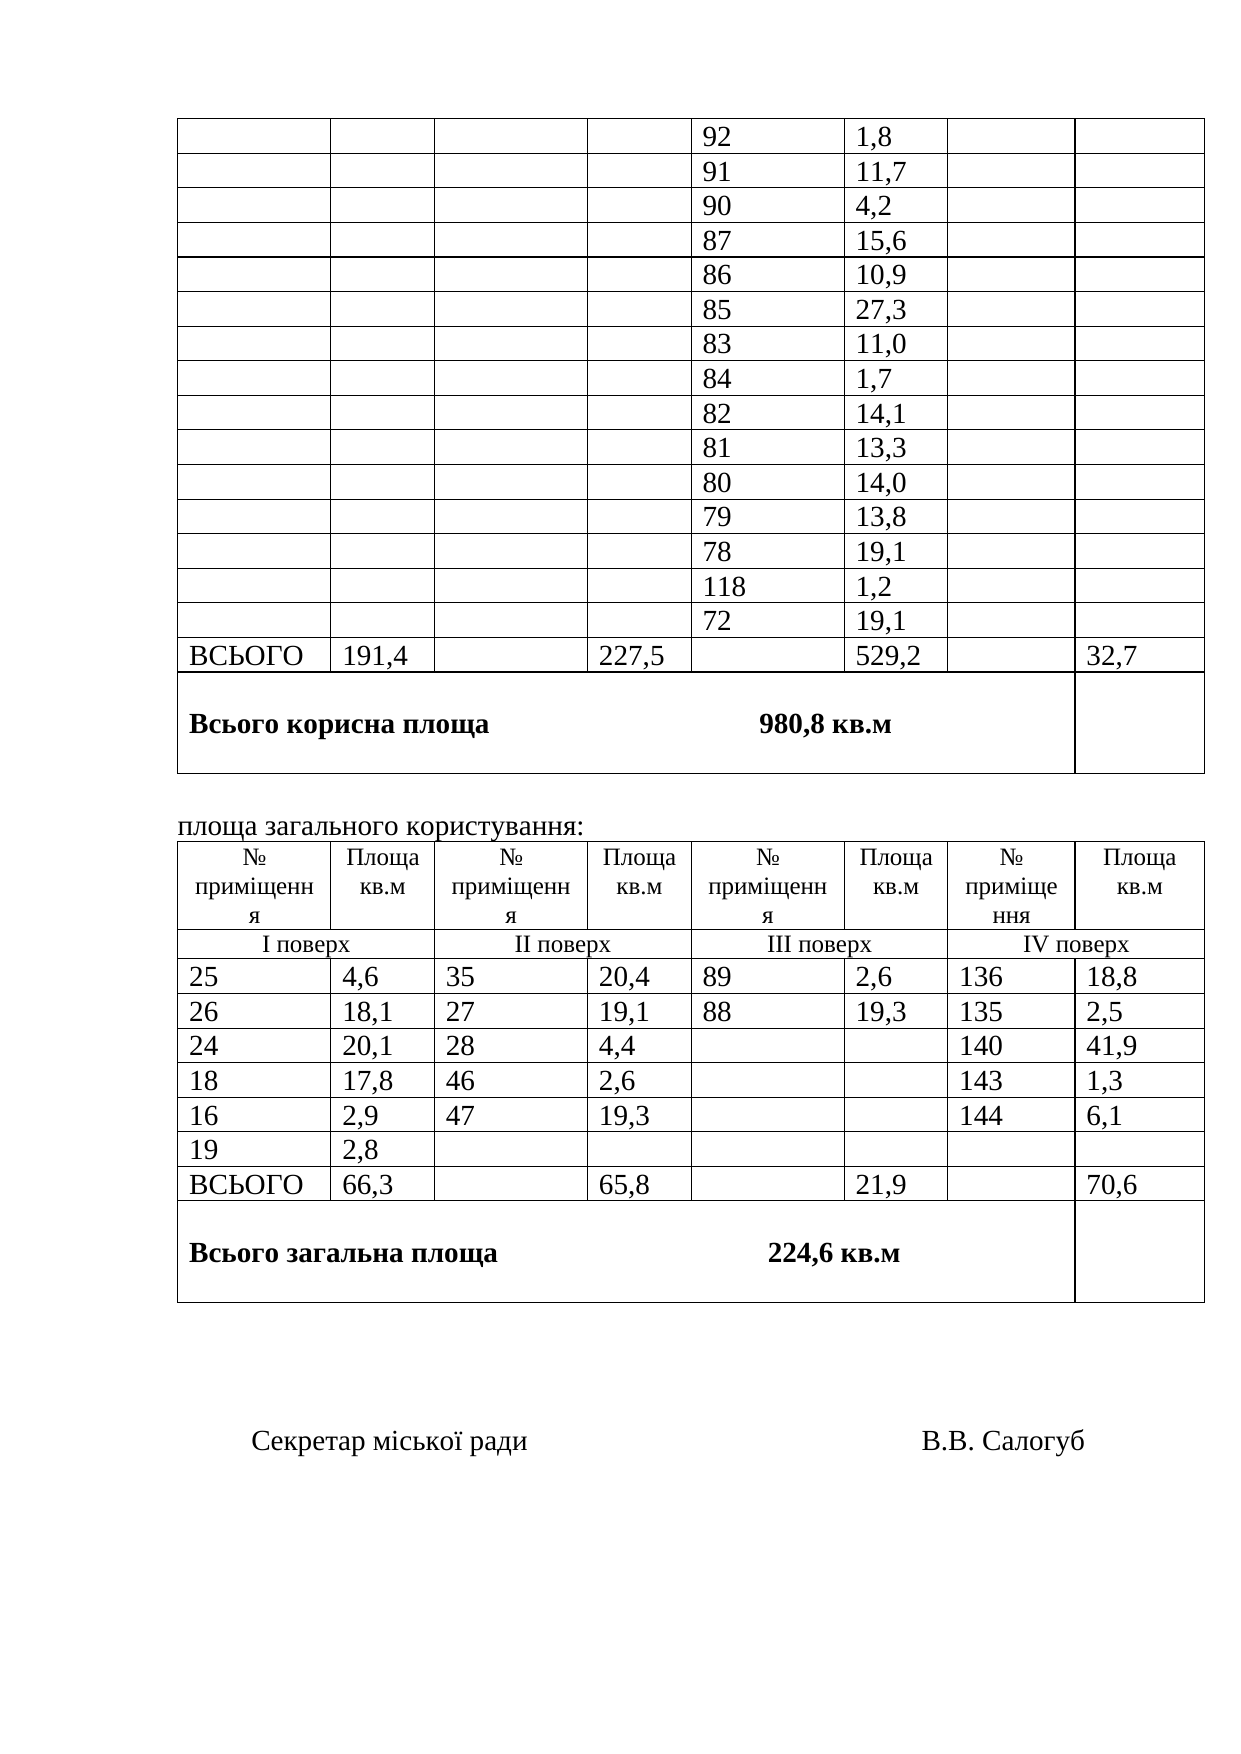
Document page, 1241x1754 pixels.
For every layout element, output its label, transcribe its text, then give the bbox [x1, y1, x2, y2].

table_cell [1076, 569, 1204, 602]
table_cell [178, 569, 330, 602]
table_cell [692, 1167, 844, 1200]
table_cell [435, 119, 587, 153]
table_cell 19,3 [845, 994, 947, 1027]
table_header Площа кв.м [1076, 842, 1204, 928]
table_cell [178, 327, 330, 360]
table_cell [331, 188, 434, 222]
table_cell 32,7 [1076, 638, 1204, 671]
table_cell 86 [692, 258, 844, 291]
table_cell [588, 327, 691, 360]
table_cell [331, 569, 434, 602]
table_cell [178, 396, 330, 429]
table_cell [588, 361, 691, 395]
table_cell [588, 292, 691, 326]
table_cell [331, 534, 434, 568]
table_cell 191,4 [331, 638, 434, 671]
table_cell [588, 569, 691, 602]
table_cell [588, 188, 691, 222]
table_cell Всього корисна площа 980,8 кв.м [178, 673, 1074, 773]
table_cell [331, 223, 434, 256]
table_cell [435, 1132, 587, 1166]
table_cell [948, 638, 1074, 671]
table_cell [692, 1029, 844, 1062]
table_cell 28 [435, 1029, 587, 1062]
table_cell 10,9 [845, 258, 947, 291]
table_cell [845, 1063, 947, 1097]
table_cell 27 [435, 994, 587, 1027]
table_cell [178, 361, 330, 395]
table_cell 136 [948, 959, 1074, 993]
text Секретар міської ради В.В. Салогуб [177, 1423, 1152, 1456]
table_cell [948, 258, 1074, 291]
table_header № приміщення [948, 842, 1074, 928]
table_cell [331, 327, 434, 360]
table_cell 1,2 [845, 569, 947, 602]
table_cell 26 [178, 994, 330, 1027]
table_cell [435, 258, 587, 291]
table_cell [948, 327, 1074, 360]
table_cell [435, 223, 587, 256]
table_cell IV поверх [948, 930, 1204, 958]
table_cell [948, 603, 1074, 637]
table_cell [1076, 1201, 1204, 1302]
table_cell [948, 292, 1074, 326]
table_cell ВСЬОГО [178, 638, 330, 671]
table_cell [331, 292, 434, 326]
table_cell 66,3 [331, 1167, 434, 1200]
table_cell [178, 465, 330, 498]
table_cell 11,0 [845, 327, 947, 360]
table_cell 21,9 [845, 1167, 947, 1200]
table_cell [331, 603, 434, 637]
table_cell [692, 1063, 844, 1097]
table_cell 25 [178, 959, 330, 993]
table_cell [588, 430, 691, 464]
table_cell [435, 500, 587, 533]
table_cell 47 [435, 1098, 587, 1131]
table_cell ІІІ поверх [692, 930, 947, 958]
table_cell [588, 603, 691, 637]
table_cell 83 [692, 327, 844, 360]
table_cell [178, 292, 330, 326]
table_cell 79 [692, 500, 844, 533]
table_cell [178, 430, 330, 464]
table_header Площа кв.м [845, 842, 947, 928]
table_cell 13,8 [845, 500, 947, 533]
table_cell 35 [435, 959, 587, 993]
table_cell 24 [178, 1029, 330, 1062]
table_cell [1076, 327, 1204, 360]
table_cell 80 [692, 465, 844, 498]
table_cell 144 [948, 1098, 1074, 1131]
table_cell [331, 119, 434, 153]
table_cell 4,2 [845, 188, 947, 222]
table_cell [692, 1132, 844, 1166]
table_cell 18,8 [1076, 959, 1204, 993]
table_cell 1,3 [1076, 1063, 1204, 1097]
table_cell [435, 638, 587, 671]
table_cell [948, 119, 1074, 153]
table_cell [1076, 119, 1204, 153]
table_header № приміщення [178, 842, 330, 928]
table_header № приміщення [692, 842, 844, 928]
table_cell 19,1 [845, 603, 947, 637]
table_cell [435, 292, 587, 326]
table_cell 19,1 [845, 534, 947, 568]
table_cell [948, 430, 1074, 464]
table_cell 65,8 [588, 1167, 691, 1200]
table_cell 27,3 [845, 292, 947, 326]
table_cell [1076, 154, 1204, 187]
table_cell 1,8 [845, 119, 947, 153]
table_cell [948, 154, 1074, 187]
table_cell 6,1 [1076, 1098, 1204, 1131]
table_cell 84 [692, 361, 844, 395]
table_cell [1076, 603, 1204, 637]
table_cell [1076, 292, 1204, 326]
table_cell І поверх [178, 930, 434, 958]
table_cell [948, 1132, 1074, 1166]
table_cell 529,2 [845, 638, 947, 671]
table_cell [435, 396, 587, 429]
table_cell [1076, 258, 1204, 291]
text площа загального користування: [177, 808, 1152, 841]
table_cell [1076, 534, 1204, 568]
table_cell [948, 361, 1074, 395]
table_cell 13,3 [845, 430, 947, 464]
table_cell 4,6 [331, 959, 434, 993]
table_cell [331, 361, 434, 395]
table_cell [692, 638, 844, 671]
table_cell 85 [692, 292, 844, 326]
table_cell 14,1 [845, 396, 947, 429]
table_cell 2,6 [588, 1063, 691, 1097]
table_cell [435, 327, 587, 360]
table_cell [1076, 673, 1204, 773]
table_cell [1076, 223, 1204, 256]
table_cell [1076, 430, 1204, 464]
table_cell 4,4 [588, 1029, 691, 1062]
table_cell [588, 500, 691, 533]
table_cell 19,3 [588, 1098, 691, 1131]
table_cell 18 [178, 1063, 330, 1097]
table_cell [1076, 361, 1204, 395]
table_cell [435, 154, 587, 187]
table_cell 2,8 [331, 1132, 434, 1166]
table_cell 19,1 [588, 994, 691, 1027]
table_cell 41,9 [1076, 1029, 1204, 1062]
table_cell 20,1 [331, 1029, 434, 1062]
table_cell [948, 396, 1074, 429]
table_cell [1076, 500, 1204, 533]
table_cell 70,6 [1076, 1167, 1204, 1200]
table_cell 118 [692, 569, 844, 602]
table_cell 92 [692, 119, 844, 153]
table_cell 90 [692, 188, 844, 222]
table_cell 14,0 [845, 465, 947, 498]
table_cell 88 [692, 994, 844, 1027]
table_cell [331, 258, 434, 291]
table_cell [588, 119, 691, 153]
table_cell 2,5 [1076, 994, 1204, 1027]
table_cell [948, 1167, 1074, 1200]
table_cell [178, 188, 330, 222]
table_cell [1076, 396, 1204, 429]
table_cell 87 [692, 223, 844, 256]
table_cell [178, 119, 330, 153]
table_cell 17,8 [331, 1063, 434, 1097]
table_cell [435, 603, 587, 637]
table_cell [331, 430, 434, 464]
table_cell [948, 569, 1074, 602]
table_cell 82 [692, 396, 844, 429]
table_cell [845, 1029, 947, 1062]
table_cell 72 [692, 603, 844, 637]
table_cell 81 [692, 430, 844, 464]
table_cell ВСЬОГО [178, 1167, 330, 1200]
table_cell [1076, 465, 1204, 498]
table_cell [178, 223, 330, 256]
table_cell 78 [692, 534, 844, 568]
table_cell 11,7 [845, 154, 947, 187]
table_cell [435, 1167, 587, 1200]
table_cell 143 [948, 1063, 1074, 1097]
table_cell [1076, 1132, 1204, 1166]
table_cell [331, 500, 434, 533]
table_cell 91 [692, 154, 844, 187]
table_cell [588, 396, 691, 429]
table_cell [435, 361, 587, 395]
table_cell [435, 188, 587, 222]
table_cell [948, 500, 1074, 533]
table_cell [948, 188, 1074, 222]
table_cell 15,6 [845, 223, 947, 256]
table_cell 2,9 [331, 1098, 434, 1131]
table_cell [178, 534, 330, 568]
table_cell 1,7 [845, 361, 947, 395]
table_cell ІІ поверх [435, 930, 691, 958]
table_cell [588, 258, 691, 291]
table_cell Всього загальна площа 224,6 кв.м [178, 1201, 1074, 1302]
table_cell [435, 534, 587, 568]
table_cell [948, 223, 1074, 256]
table_cell [588, 154, 691, 187]
table_cell [178, 603, 330, 637]
table_cell [331, 465, 434, 498]
table_cell 46 [435, 1063, 587, 1097]
table_cell 20,4 [588, 959, 691, 993]
table_cell [178, 258, 330, 291]
table_cell [588, 534, 691, 568]
table_cell 19 [178, 1132, 330, 1166]
table_cell 16 [178, 1098, 330, 1131]
table_cell 135 [948, 994, 1074, 1027]
table_cell [1076, 188, 1204, 222]
table_cell 140 [948, 1029, 1074, 1062]
table_cell [435, 430, 587, 464]
table_cell [588, 1132, 691, 1166]
table_cell [845, 1132, 947, 1166]
table_cell [178, 500, 330, 533]
table_cell [692, 1098, 844, 1131]
table_cell [435, 465, 587, 498]
table_cell 2,6 [845, 959, 947, 993]
table_cell [845, 1098, 947, 1131]
table_cell 18,1 [331, 994, 434, 1027]
table_header Площа кв.м [588, 842, 691, 928]
table_header Площа кв.м [331, 842, 434, 928]
table_cell [331, 154, 434, 187]
table_cell 227,5 [588, 638, 691, 671]
table_cell [178, 154, 330, 187]
table_cell [588, 223, 691, 256]
table_cell [588, 465, 691, 498]
table_cell [435, 569, 587, 602]
table_cell [948, 465, 1074, 498]
table_cell 89 [692, 959, 844, 993]
table_cell [948, 534, 1074, 568]
table_cell [331, 396, 434, 429]
table_header № приміщення [435, 842, 587, 928]
